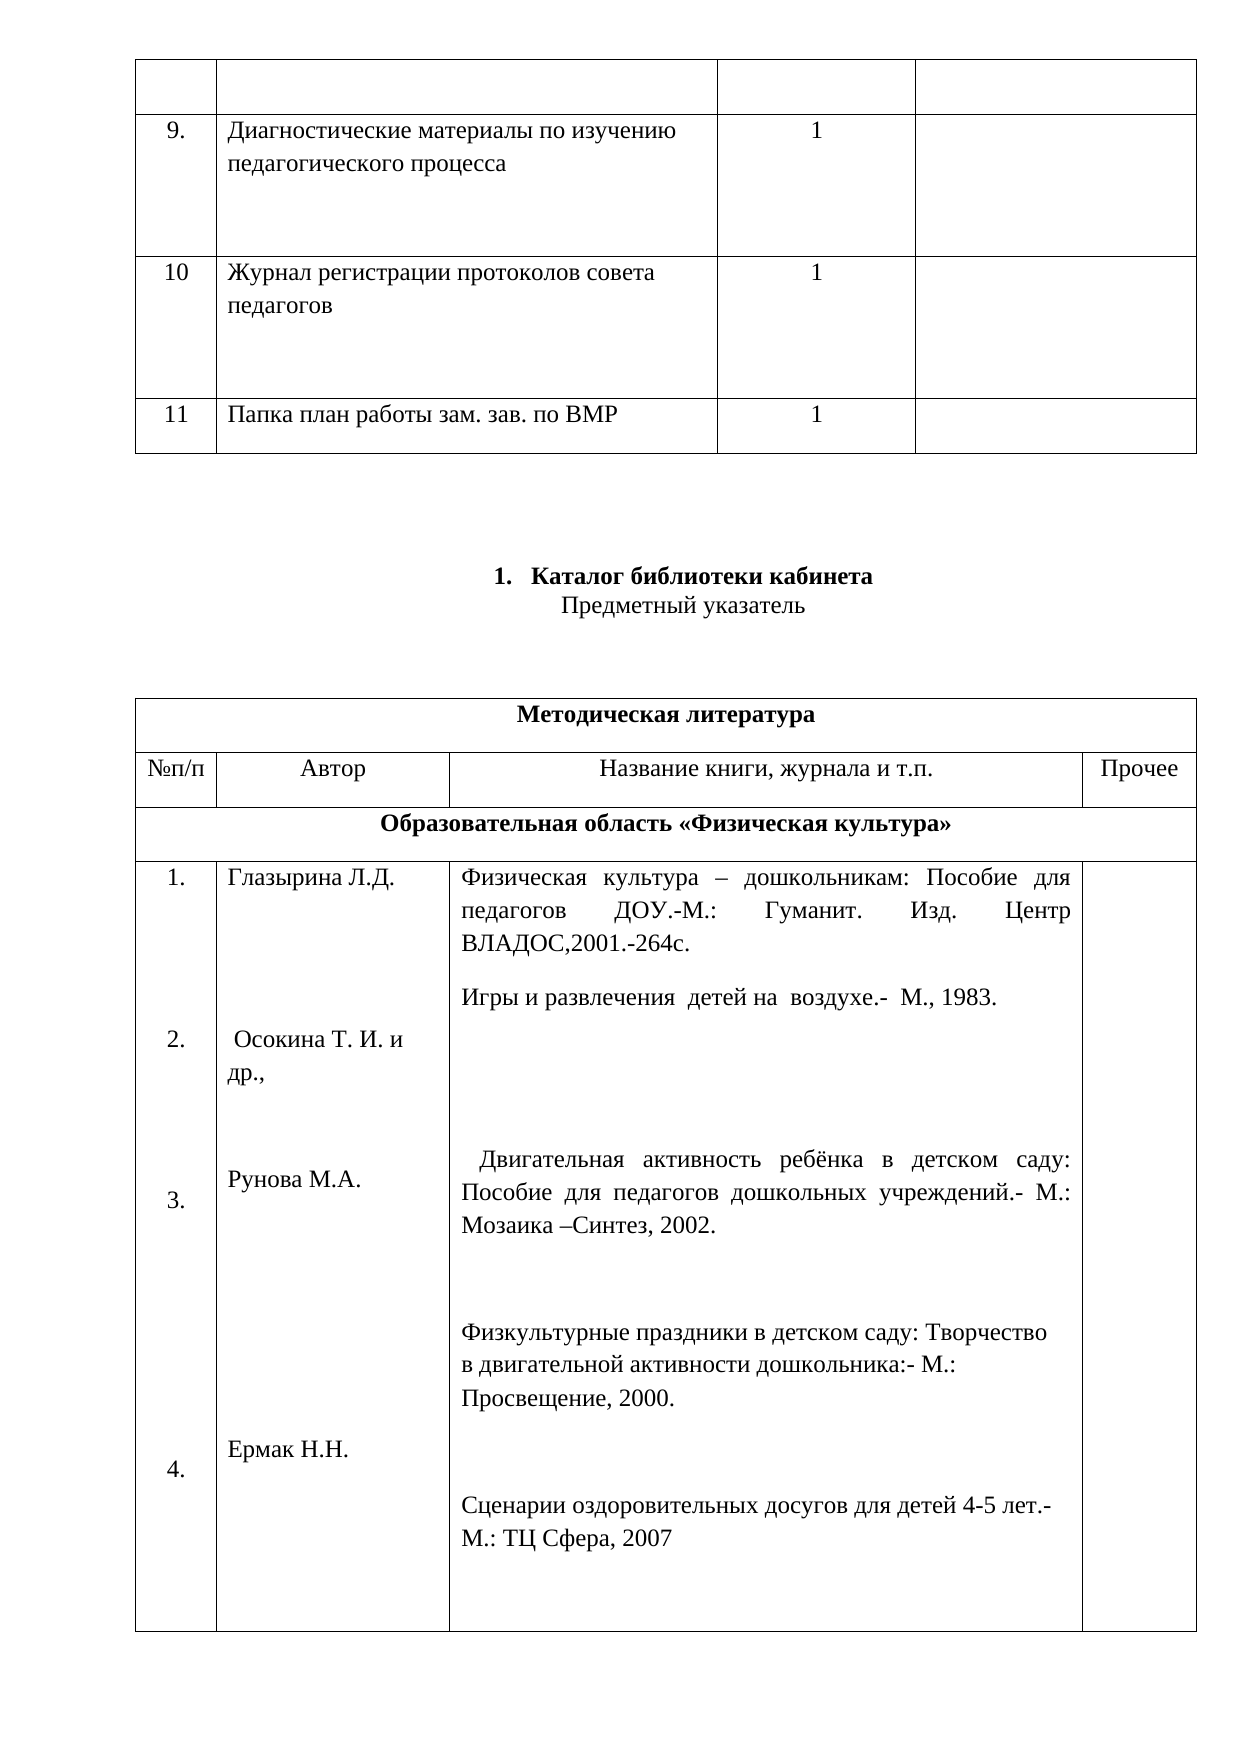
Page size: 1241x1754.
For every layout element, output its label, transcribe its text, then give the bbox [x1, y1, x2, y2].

table_cell [916, 115, 1196, 256]
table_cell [450, 862, 1082, 1631]
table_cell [217, 862, 449, 1631]
table_cell Прочее [1083, 753, 1196, 807]
text Предметный указатель [215, 590, 1152, 619]
table_header Методическая литература [136, 699, 1196, 752]
table_cell [916, 399, 1196, 452]
table_cell Диагностические материалы по изучению педагогического процесса [217, 115, 717, 256]
table_cell [916, 257, 1196, 398]
table_cell Образовательная область «Физическая культура» [136, 808, 1196, 861]
list Каталог библиотеки кабинета [215, 561, 1152, 590]
table_cell 1 [718, 399, 915, 452]
table_cell Автор [217, 753, 449, 807]
table_cell №п/п [136, 753, 216, 807]
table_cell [136, 862, 216, 1631]
table_cell 1 [718, 115, 915, 256]
table_cell [1083, 862, 1196, 1631]
table_cell 11 [136, 399, 216, 452]
table_cell [718, 60, 915, 114]
table_cell 9. [136, 115, 216, 256]
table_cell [217, 60, 717, 114]
table_cell Папка план работы зам. зав. по ВМР [217, 399, 717, 452]
table_cell 1 [718, 257, 915, 398]
table_cell Журнал регистрации протоколов совета педагогов [217, 257, 717, 398]
table_cell 10 [136, 257, 216, 398]
table_cell 8. [136, 60, 216, 114]
table_cell Название книги, журнала и т.п. [450, 753, 1082, 807]
table_cell [916, 60, 1196, 114]
